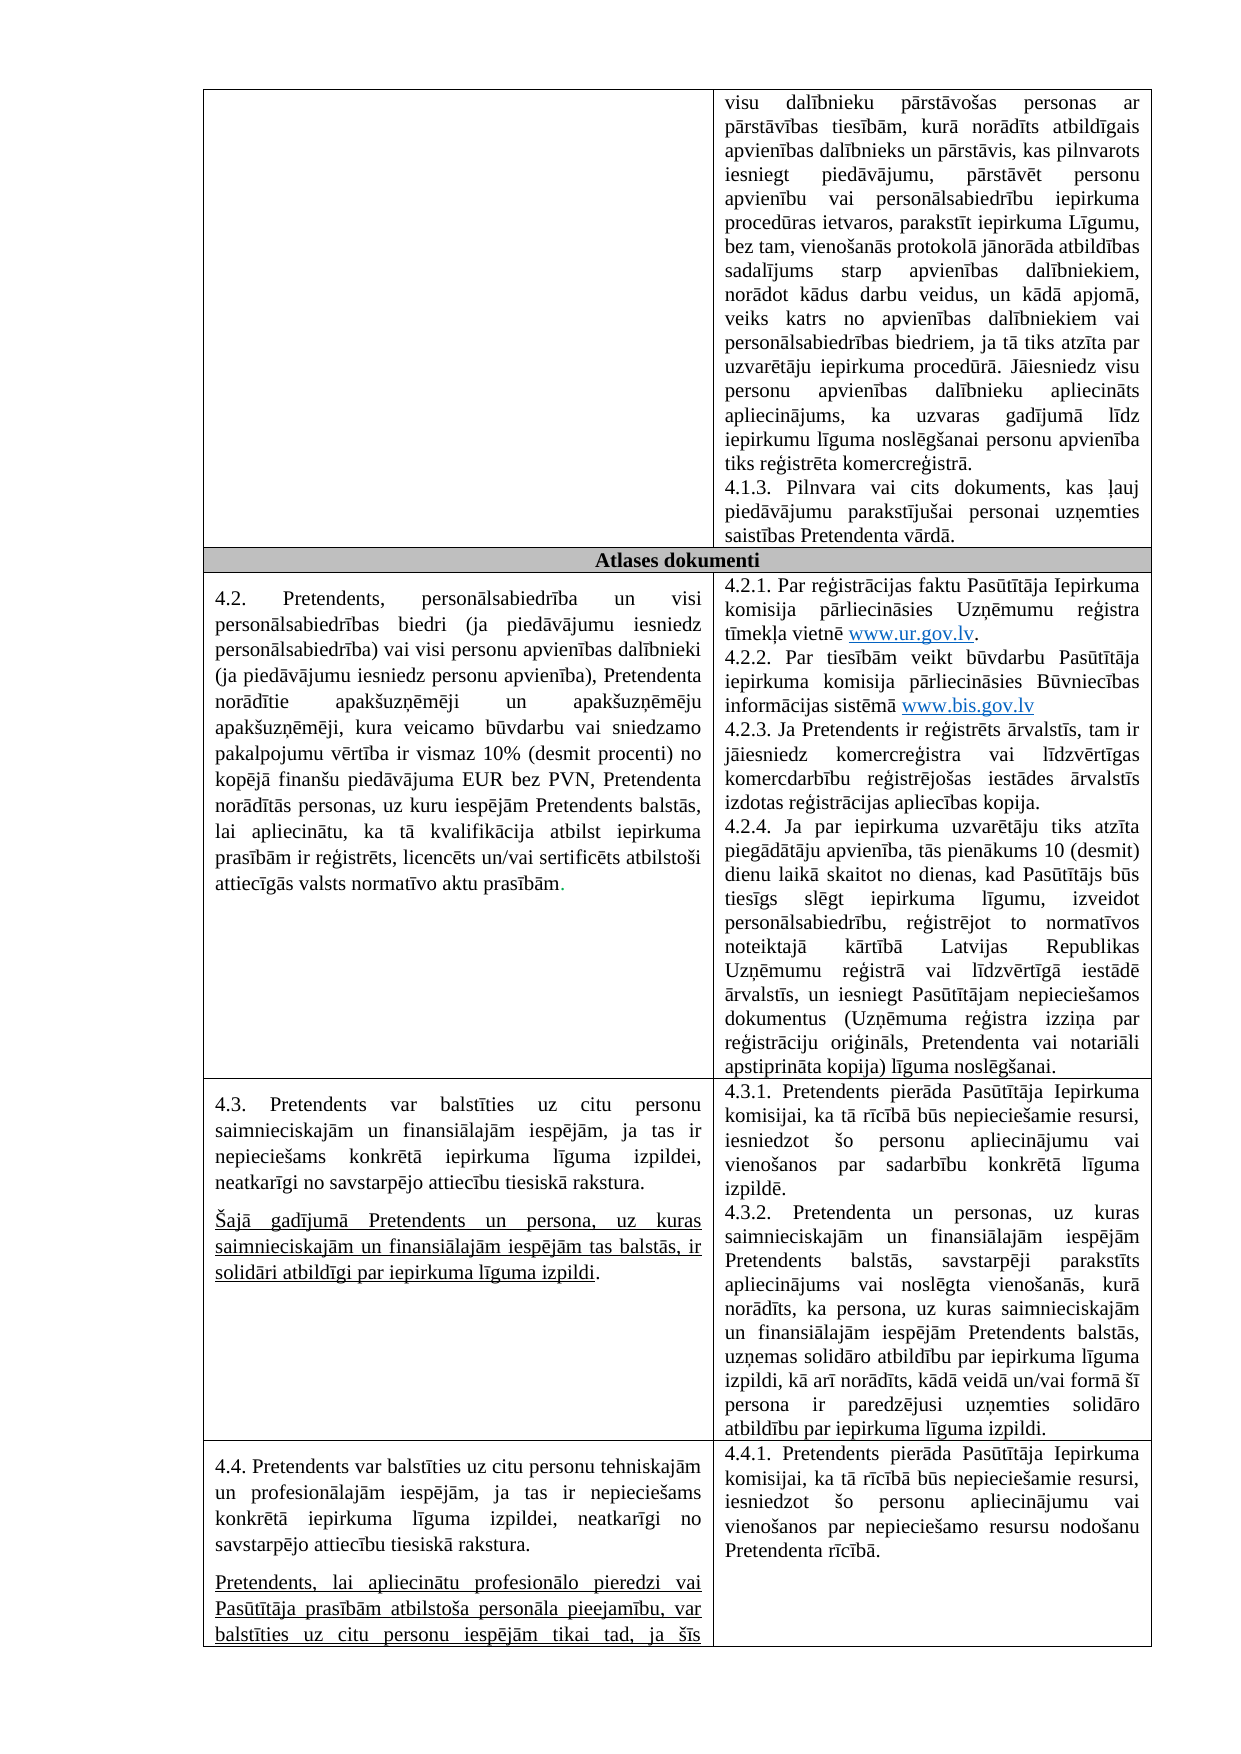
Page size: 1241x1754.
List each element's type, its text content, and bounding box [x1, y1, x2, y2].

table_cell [204, 90, 713, 547]
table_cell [204, 1441, 713, 1646]
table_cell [714, 1441, 1151, 1646]
table_cell 4.2.1. Par reģistrācijas faktu Pasūtītāja Iepirkuma komisija pārliecināsies Uzņēmumu reģistra tīmekļa vietnē www.ur.gov.lv. 4.2.2. Par tiesībām veikt būvdarbu Pasūtītāja iepirkuma komisija pārliecināsies Būvniecības informācijas sistēmā www.bis.gov.lv 4.2.3. Ja Pretendents ir reģistrēts ārvalstīs, tam ir jāiesniedz komercreģistra vai līdzvērtīgas komercdarbību reģistrējošas iestādes ārvalstīs izdotas reģistrācijas apliecības kopija. 4.2.4. Ja par iepirkuma uzvarētāju tiks atzīta piegādātāju apvienība, tās pienākums 10 (desmit) dienu laikā skaitot no dienas, kad Pasūtītājs būs tiesīgs slēgt iepirkuma līgumu, izveidot personālsabiedrību, reģistrējot to normatīvos noteiktajā kārtībā Latvijas Republikas Uzņēmumu reģistrā vai līdzvērtīgā iestādē ārvalstīs, un iesniegt Pasūtītājam nepieciešamos dokumentus (Uzņēmuma reģistra izziņa par reģistrāciju oriģināls, Pretendenta vai notariāli apstiprināta kopija) līguma noslēgšanai. [714, 573, 1151, 1078]
table_cell Atlases dokumenti [204, 548, 1151, 572]
table_cell 4.2. Pretendents, personālsabiedrība un visi personālsabiedrības biedri (ja piedāvājumu iesniedz personālsabiedrība) vai visi personu apvienības dalībnieki (ja piedāvājumu iesniedz personu apvienība), Pretendenta norādītie apakšuzņēmēji un apakšuzņēmēju apakšuzņēmēji, kura veicamo būvdarbu vai sniedzamo pakalpojumu vērtība ir vismaz 10% (desmit procenti) no kopējā finanšu piedāvājuma EUR bez PVN, Pretendenta norādītās personas, uz kuru iespējām Pretendents balstās, lai apliecinātu, ka tā kvalifikācija atbilst iepirkuma prasībām ir reģistrēts, licencēts un/vai sertificēts atbilstoši attiecīgās valsts normatīvo aktu prasībām. [204, 573, 713, 1078]
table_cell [714, 90, 1151, 547]
table_cell 4.3.1. Pretendents pierāda Pasūtītāja Iepirkuma komisijai, ka tā rīcībā būs nepieciešamie resursi, iesniedzot šo personu apliecinājumu vai vienošanos par sadarbību konkrētā līguma izpildē. 4.3.2. Pretendenta un personas, uz kuras saimnieciskajām un finansiālajām iespējām Pretendents balstās, savstarpēji parakstīts apliecinājums vai noslēgta vienošanās, kurā norādīts, ka persona, uz kuras saimnieciskajām un finansiālajām iespējām Pretendents balstās, uzņemas solidāro atbildību par iepirkuma līguma izpildi, kā arī norādīts, kādā veidā un/vai formā šī persona ir paredzējusi uzņemties solidāro atbildību par iepirkuma līguma izpildi. [714, 1079, 1151, 1440]
table_cell 4.3. Pretendents var balstīties uz citu personu saimnieciskajām un finansiālajām iespējām, ja tas ir nepieciešams konkrētā iepirkuma līguma izpildei, neatkarīgi no savstarpējo attiecību tiesiskā rakstura. Šajā gadījumā Pretendents un persona, uz kuras saimnieciskajām un finansiālajām iespējām tas balstās, ir solidāri atbildīgi par iepirkuma līguma izpildi. [204, 1079, 713, 1440]
